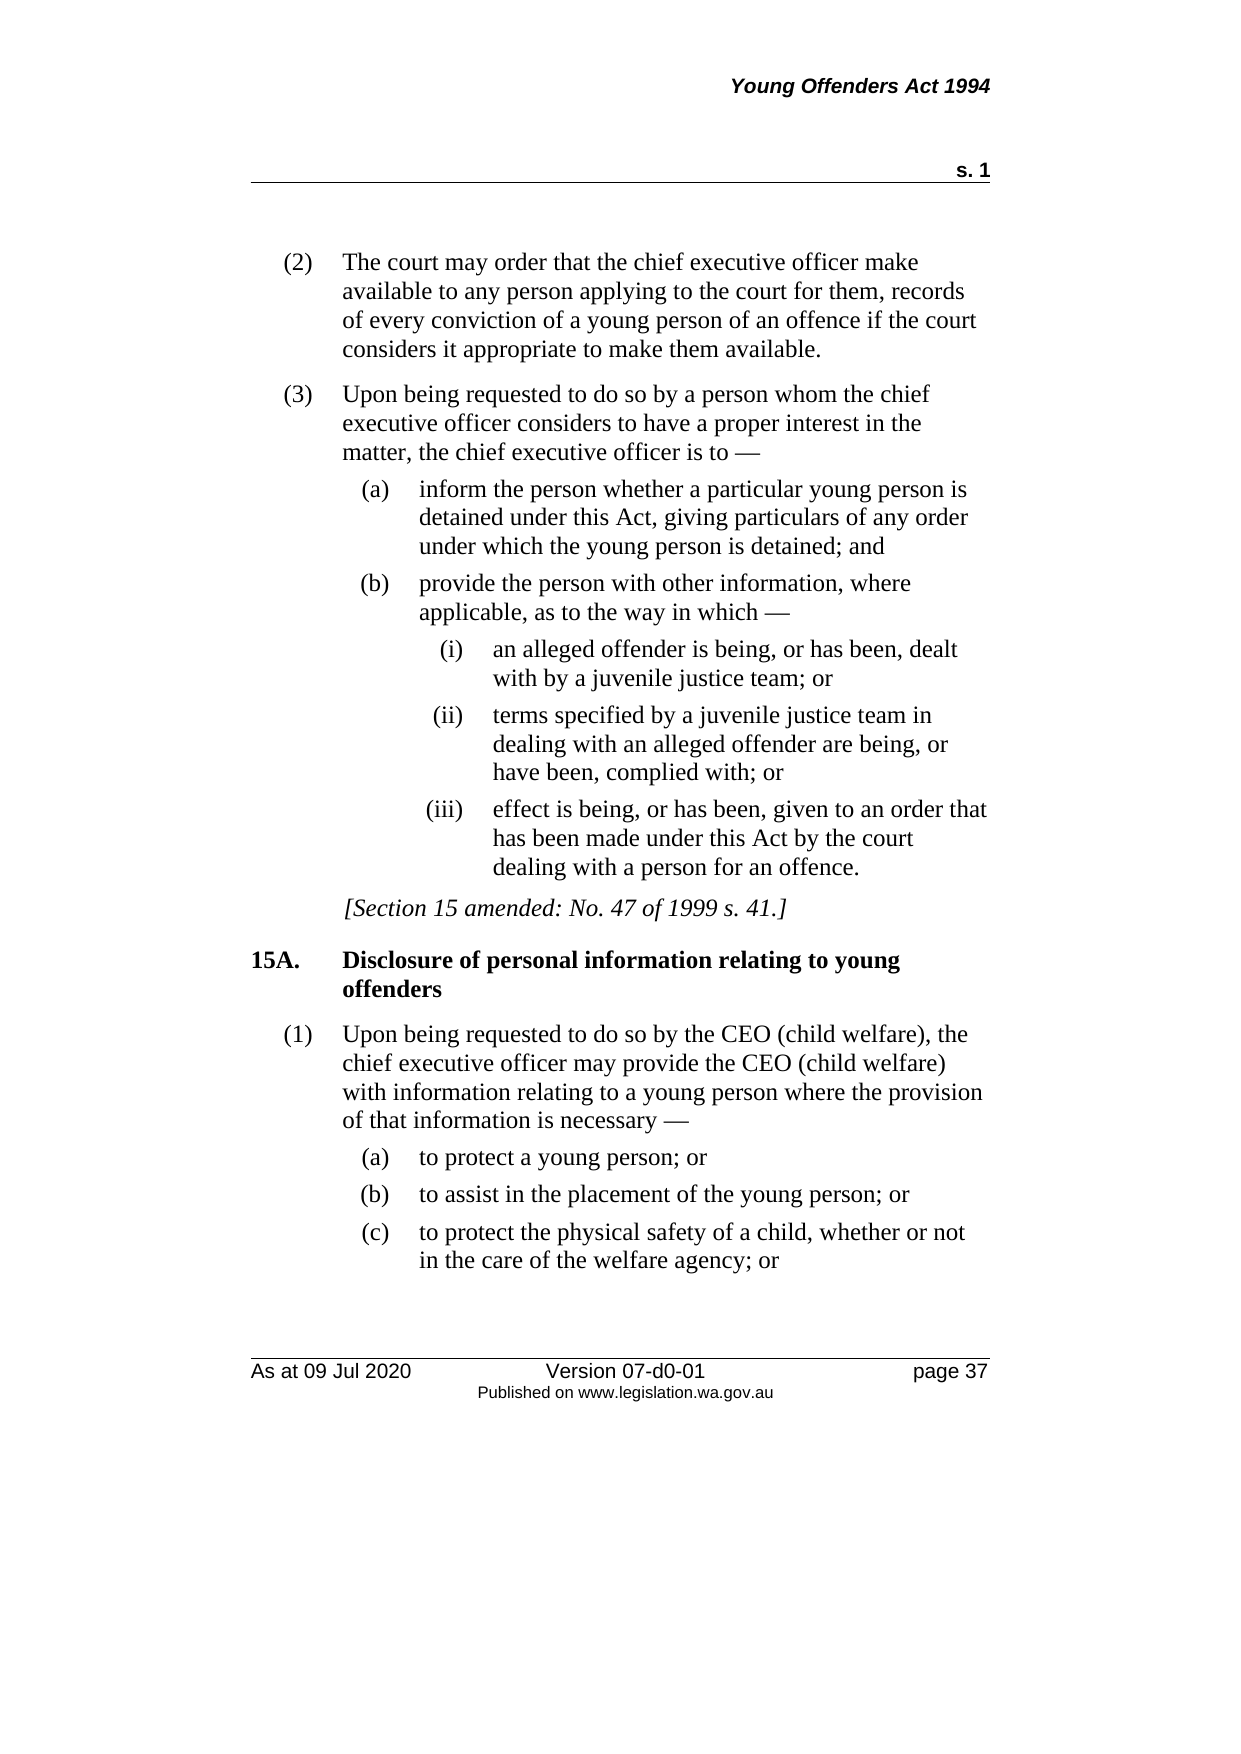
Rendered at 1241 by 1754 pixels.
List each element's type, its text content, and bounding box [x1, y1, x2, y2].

text (3) Upon being requested to do so by a person whom the chief executive officer considers to have a proper interest in the matter, the chief executive officer is to — [251, 379, 990, 465]
text (b) provide the person with other information, where applicable, as to the way in which — [251, 568, 990, 626]
text (ii) terms specified by a juvenile justice team in dealing with an alleged offender are being, or have been, complied with; or [251, 700, 990, 786]
text [Section 15 amended: No. 47 of 1999 s. 41.] [251, 893, 990, 922]
text (iii) effect is being, or has been, given to an order that has been made under this Act by the court dealing with a person for an offence. [251, 794, 990, 881]
text (b) to assist in the placement of the young person; or [251, 1179, 990, 1208]
text (c) to protect the physical safety of a child, whether or not in the care of the welfare agency; or [251, 1217, 990, 1274]
text (1) Upon being requested to do so by the CEO (child welfare), the chief executive officer may provide the CEO (child welfare) with information relating to a young person where the provision of that information is necessary — [251, 1019, 990, 1134]
subtitle 15A. Disclosure of personal information relating to young offenders [251, 945, 990, 1002]
text (i) an alleged offender is being, or has been, dealt with by a juvenile justice team; or [251, 634, 990, 692]
text (a) to protect a young person; or [251, 1142, 990, 1171]
text (2) The court may order that the chief executive officer make available to any person applying to the court for them, records of every conviction of a young person of an offence if the court considers it appropriate to make them available. [251, 247, 990, 362]
text (a) inform the person whether a particular young person is detained under this Act, giving particulars of any order under which the young person is detained; and [251, 474, 990, 560]
